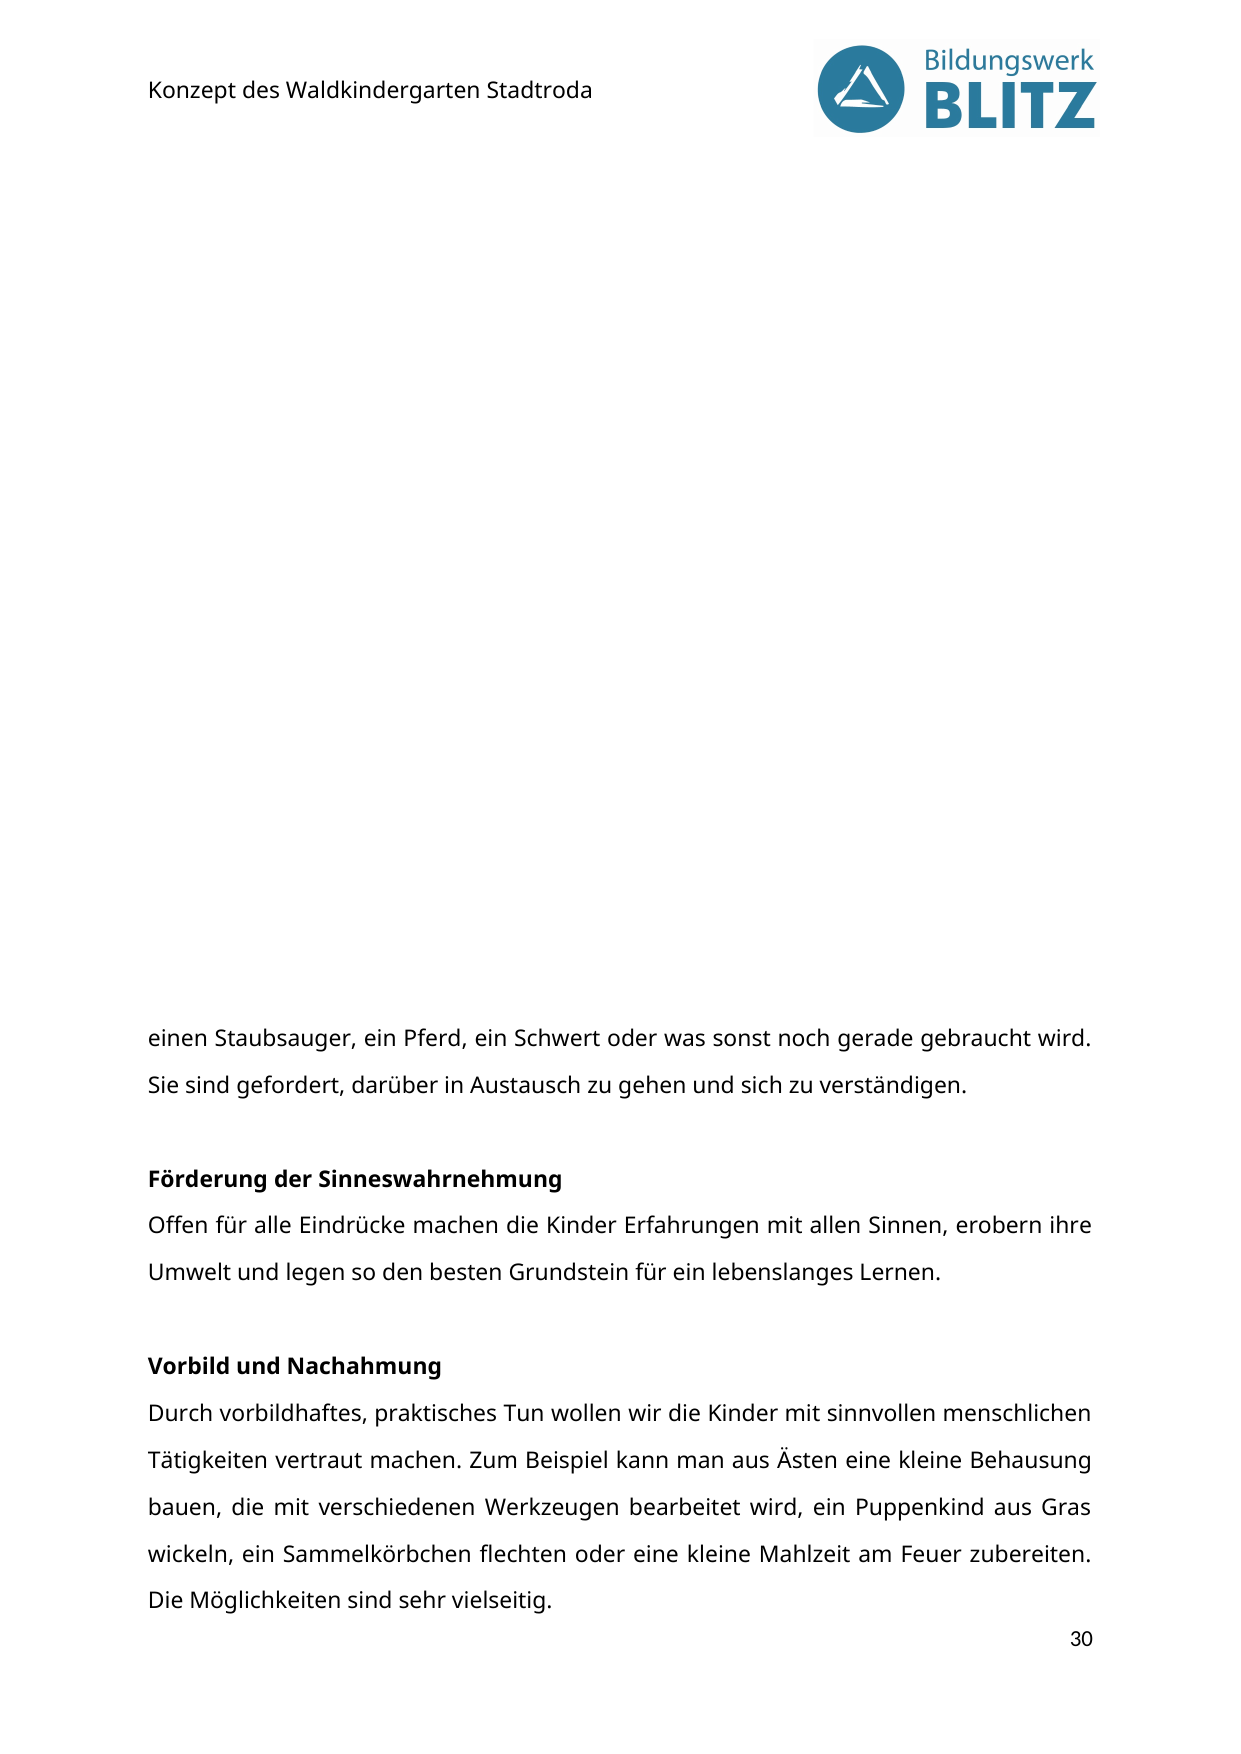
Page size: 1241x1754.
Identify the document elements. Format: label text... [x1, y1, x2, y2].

text Kinder haben das natürliche Bedürfnis ihre Umgebung zu erforschen, mit ihr zu experimentieren und sie frei zu gestalten. Der Naturraum Wald hat dafür unendlich viele Möglichkeiten. Die natürliche Umgebung bietet den Kindern alles, was sie für ihr Spiel brauchen. In der Fantasie der Kinder verwandelt sich z.B. ein Stock in einen Besen, einen Staubsauger, ein Pferd, ein Schwert oder was sonst noch gerade gebraucht wird. Sie sind gefordert, darüber in Austausch zu gehen und sich zu verständigen. [148, 1022, 1093, 1100]
text Vorbild und Nachahmung [148, 1350, 1093, 1381]
text Förderung der Sinneswahrnehmung [148, 1162, 1093, 1194]
text Offen für alle Eindrücke machen die Kinder Erfahrungen mit allen Sinnen, erobern ihre Umwelt und legen so den besten Grundstein für ein lebenslanges Lernen. [148, 1209, 1093, 1287]
picture [812, 39, 1100, 136]
text Durch vorbildhaftes, praktisches Tun wollen wir die Kinder mit sinnvollen menschlichen Tätigkeiten vertraut machen. Zum Beispiel kann man aus Ästen eine kleine Behausung bauen, die mit verschiedenen Werkzeugen bearbeitet wird, ein Puppenkind aus Gras wickeln, ein Sammelkörbchen flechten oder eine kleine Mahlzeit am Feuer zubereiten. Die Möglichkeiten sind sehr vielseitig. [148, 1397, 1093, 1616]
